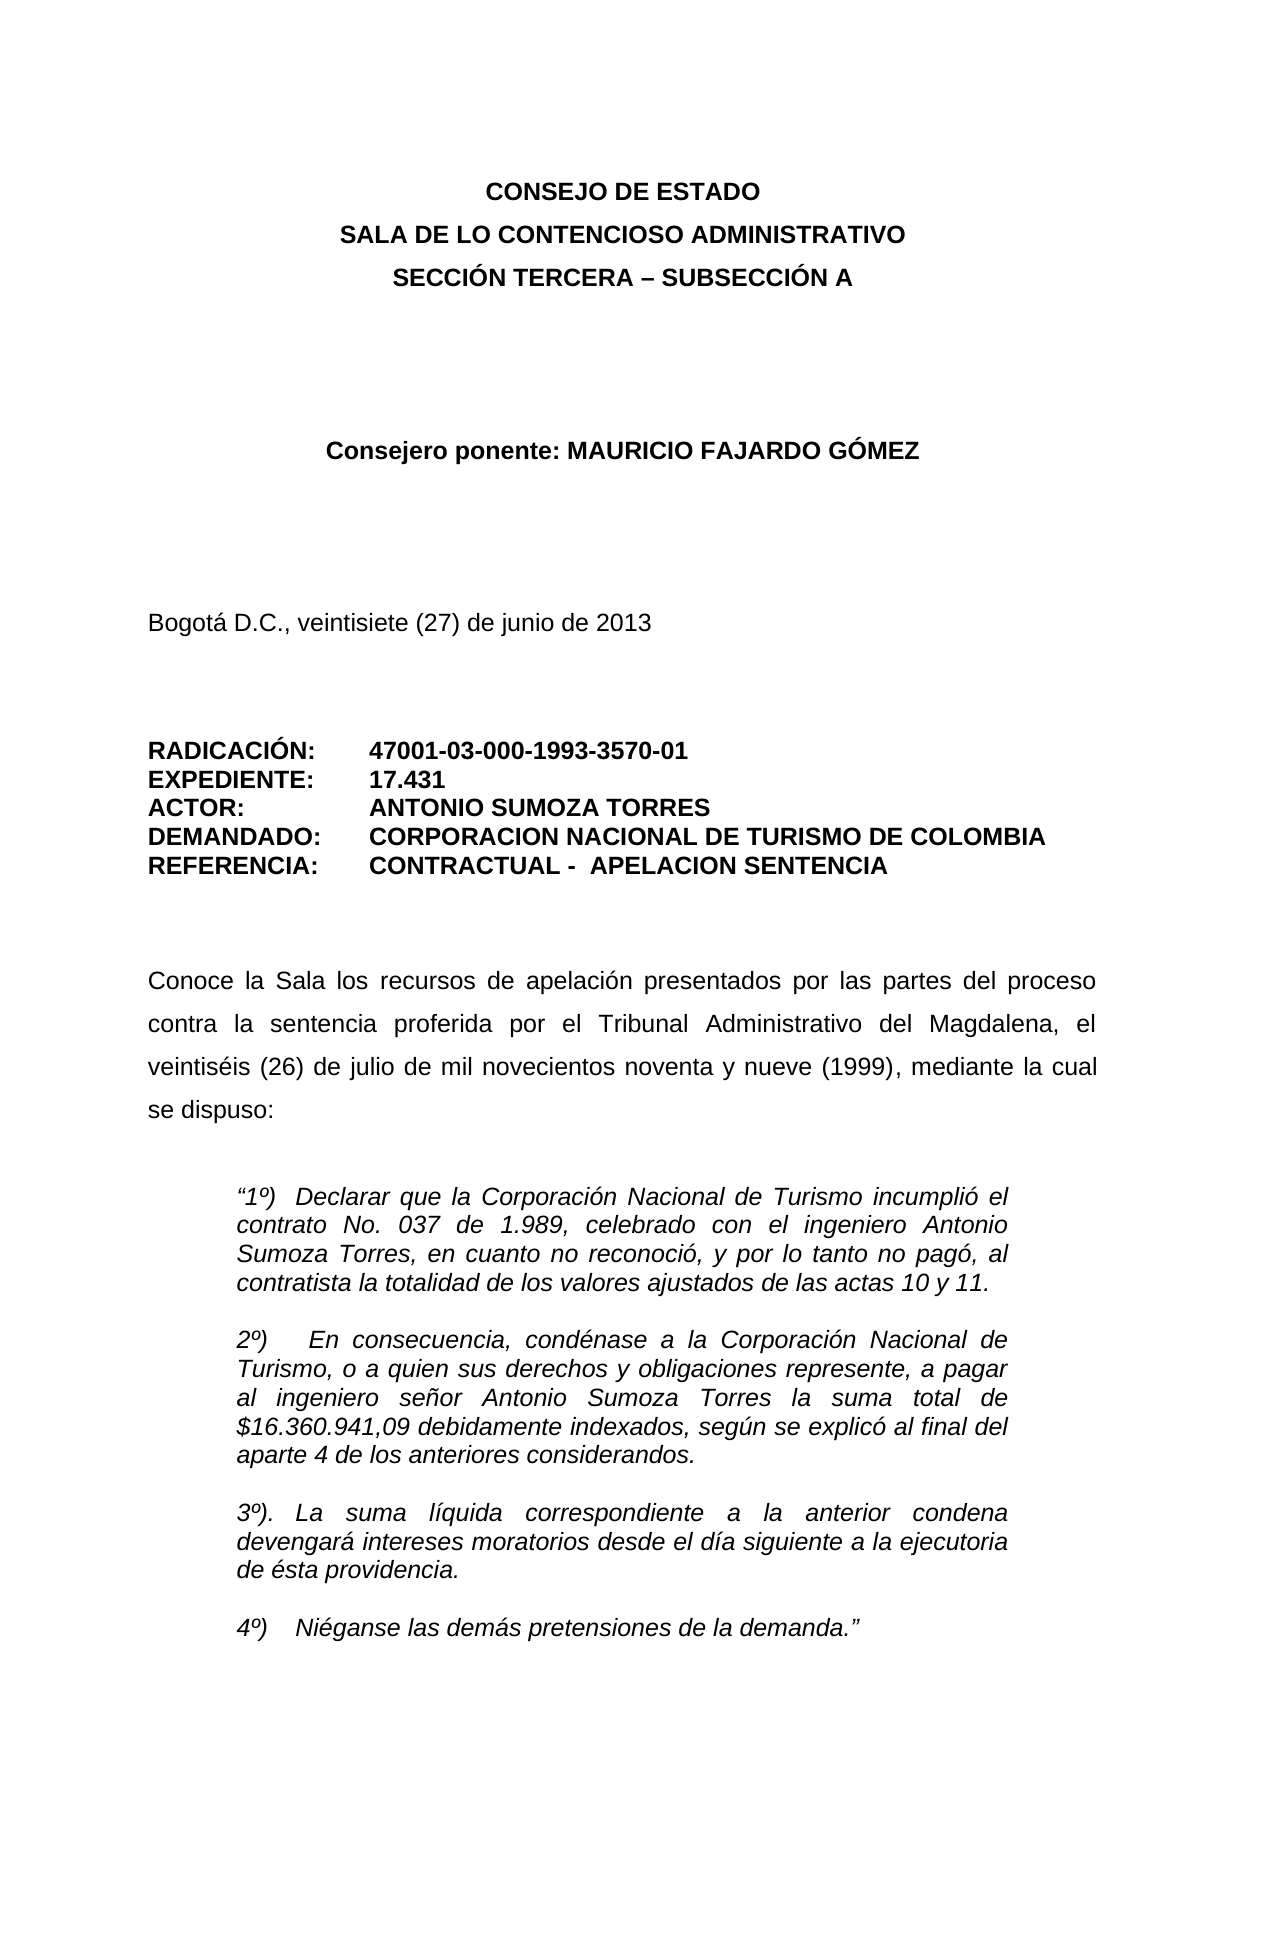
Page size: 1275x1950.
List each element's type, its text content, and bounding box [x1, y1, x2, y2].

text Consejero ponente: MAURICIO FAJARDO GÓMEZ [148, 436, 1098, 465]
text REFERENCIA: CONTRACTUAL - APELACION SENTENCIA [148, 851, 1098, 880]
text SECCIÓN TERCERA – SUBSECCIÓN A [148, 263, 1098, 292]
text EXPEDIENTE: 17.431 [148, 765, 1098, 793]
text SALA DE LO CONTENCIOSO ADMINISTRATIVO [148, 220, 1098, 249]
text ACTOR: ANTONIO SUMOZA TORRES [148, 793, 1098, 822]
text 2º) En consecuencia, condénase a la Corporación Nacional de Turismo, o a quien sus derechos y obligaciones represente, a pagar al ingeniero señor Antonio Sumoza Torres la suma total de $16.360.941,09 debidamente indexados, según se explicó al final del aparte 4 de los anteriores considerandos. [236, 1325, 1009, 1469]
text 4º) Niéganse las demás pretensiones de la demanda.” [236, 1613, 1009, 1642]
text 3º). La suma líquida correspondiente a la anterior condena devengará intereses moratorios desde el día siguiente a la ejecutoria de ésta providencia. [236, 1498, 1009, 1584]
text DEMANDADO: CORPORACION NACIONAL DE TURISMO DE COLOMBIA [148, 822, 1098, 851]
text CONSEJO DE ESTADO [148, 177, 1098, 206]
text “1º) Declarar que la Corporación Nacional de Turismo incumplió el contrato No. 037 de 1.989, celebrado con el ingeniero Antonio Sumoza Torres, en cuanto no reconoció, y por lo tanto no pagó, al contratista la totalidad de los valores ajustados de las actas 10 y 11. [236, 1182, 1009, 1297]
text Bogotá D.C., veintisiete (27) de junio de 2013 [148, 608, 1098, 637]
text Conoce la Sala los recursos de apelación presentados por las partes del proceso contra la sentencia proferida por el Tribunal Administrativo del Magdalena, el veintiséis (26) de julio de mil novecientos noventa y nueve (1999), mediante la cual se dispuso: [148, 966, 1098, 1124]
text RADICACIÓN: 47001-03-000-1993-3570-01 [148, 736, 1098, 765]
